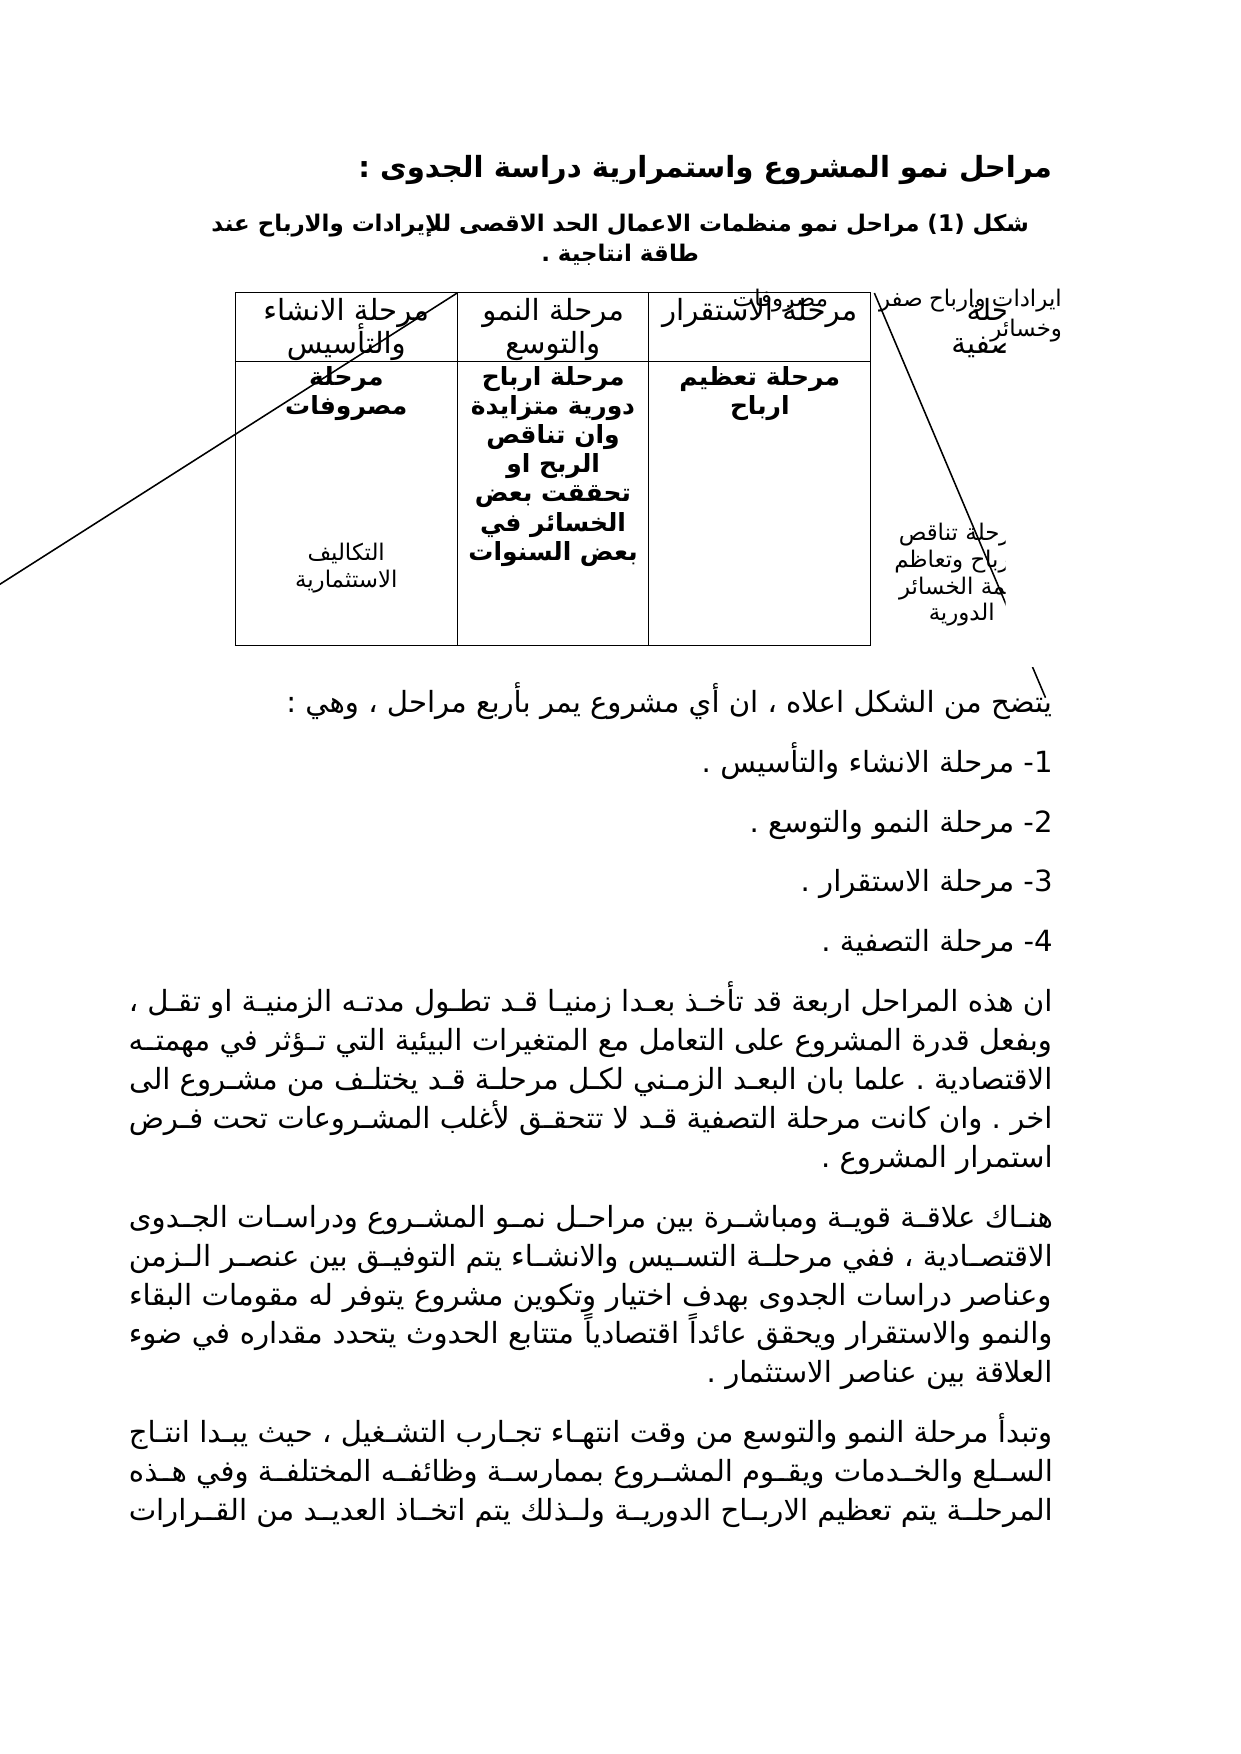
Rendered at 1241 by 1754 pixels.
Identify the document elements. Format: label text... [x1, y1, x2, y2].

text 2- مرحلة النمو والتوسع . [128, 805, 1053, 839]
table_cell مرحلة ارباح دورية متزايدة وان تناقص الربح او تحققت بعض الخسائر في بعض السنوات [458, 362, 648, 645]
table_cell مرحلة تعظيم ارباح [649, 362, 870, 645]
text هناك علاقة قوية ومباشرة بين مراحل نمو المشروع ودراسات الجدوى الاقتصادية ، ففي مرحلة التسيس والانشاء يتم التوفيق بين عنصر الزمن وعناصر دراسات الجدوى بهدف اختيار وتكوين مشروع يتوفر له مقومات البقاء والنمو والاستقرار ويحقق عائداً اقتصادياً متتابع الحدوث يتحدد مقداره في ضوء العلاقة بين عناصر الاستثمار . [128, 1200, 1053, 1390]
text 4- مرحلة التصفية . [128, 924, 1053, 958]
text يتضح من الشكل اعلاه ، ان أي مشروع يمر بأربع مراحل ، وهي : [128, 646, 1053, 719]
table_header مرحلة النمو والتوسع [458, 293, 648, 361]
table_header مرحلة الانشاء والتأسيس [236, 293, 454, 361]
table_header مرحلة الاستقرار [649, 293, 870, 361]
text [128, 1416, 1053, 1527]
table_cell مرحلة مصروفات التكاليف الاستثمارية [236, 362, 457, 645]
table_header مرحلة الانشاء والتأسيس [354, 295, 457, 361]
text 3- مرحلة الاستقرار . [128, 865, 1053, 899]
text مراحل نمو المشروع واستمرارية دراسة الجدوى : [187, 150, 1053, 184]
text شكل (1) مراحل نمو منظمات الاعمال الحد الاقصى للإيرادات والارباح عند طاقة انتاجية . [187, 210, 1053, 267]
text ان هذه المراحل اربعة قد تأخذ بعدا زمنيا قد تطول مدته الزمنية او تقل ، وبفعل قدرة المشروع على التعامل مع المتغيرات البيئية التي تؤثر في مهمته الاقتصادية . علما بان البعد الزمني لكل مرحلة قد يختلف من مشروع الى اخر . وان كانت مرحلة التصفية قد لا تتحقق لأغلب المشروعات تحت فرض استمرار المشروع . [128, 984, 1053, 1174]
text 1- مرحلة الانشاء والتأسيس . [128, 745, 1053, 779]
table_header مرحلة التصفية مرحلة تناقص الارباح وتعاظم قيمة الخسائر الدورية [871, 292, 1005, 645]
